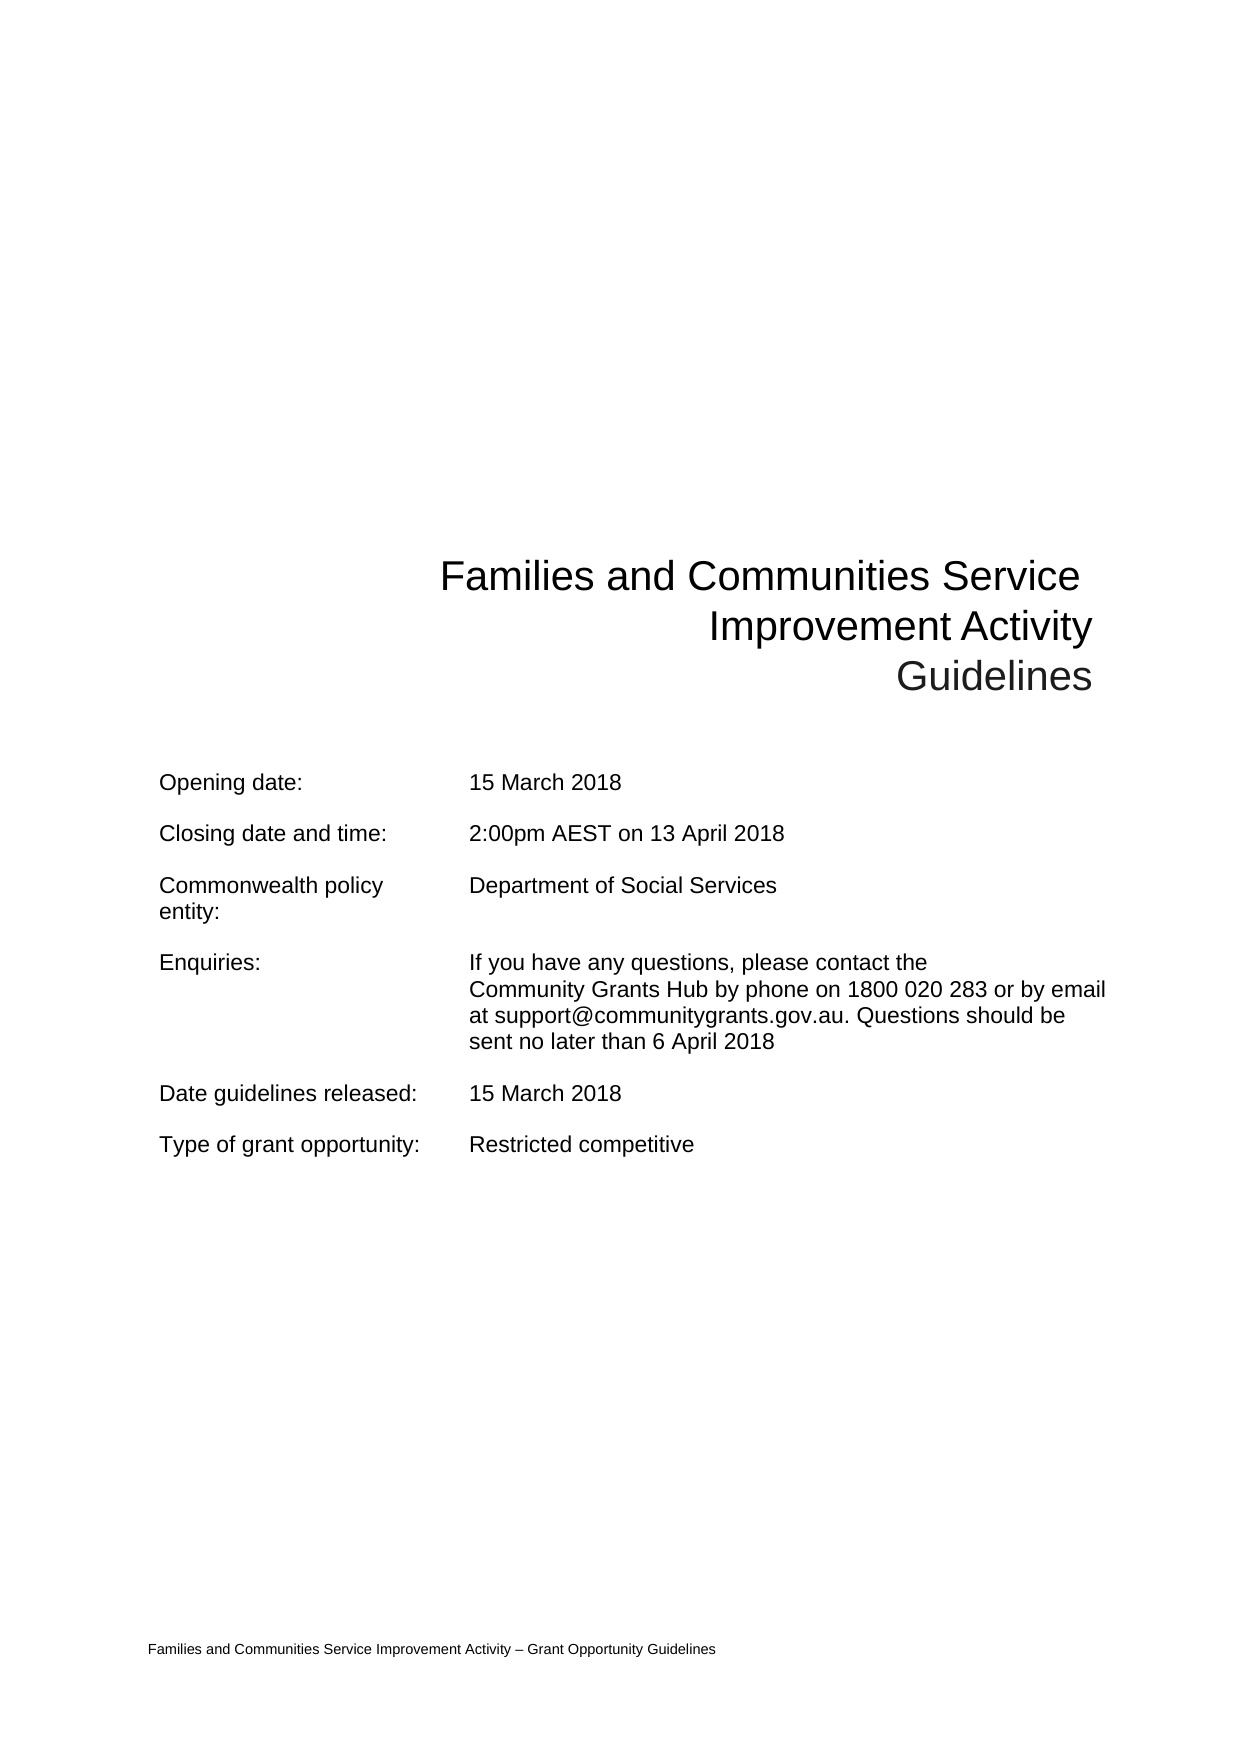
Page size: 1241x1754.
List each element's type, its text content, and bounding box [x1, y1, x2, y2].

table_header Opening date: [148, 750, 458, 801]
title Guidelines [148, 649, 1092, 699]
table_cell Commonwealth policy entity: [148, 853, 458, 931]
table_cell Closing date and time: [148, 801, 458, 853]
table_header 15 March 2018 [458, 750, 1125, 801]
table_cell Enquiries: [148, 931, 458, 1061]
table_cell Date guidelines released: [148, 1061, 458, 1112]
table_cell Restricted competitive [458, 1112, 1125, 1164]
table_cell Department of Social Services [458, 853, 1125, 931]
table_cell 15 March 2018 [458, 1061, 1125, 1112]
title Families and Communities Service Improvement Activity [148, 549, 1092, 649]
table_cell If you have any questions, please contact the Community Grants Hub by phone on 1800 020 283 or by email at support@communitygrants.gov.au. Questions should be sent no later than 6 April 2018 [458, 931, 1125, 1061]
table_cell 2:00pm AEST on 13 April 2018 [458, 801, 1125, 853]
table_cell Type of grant opportunity: [148, 1112, 458, 1164]
